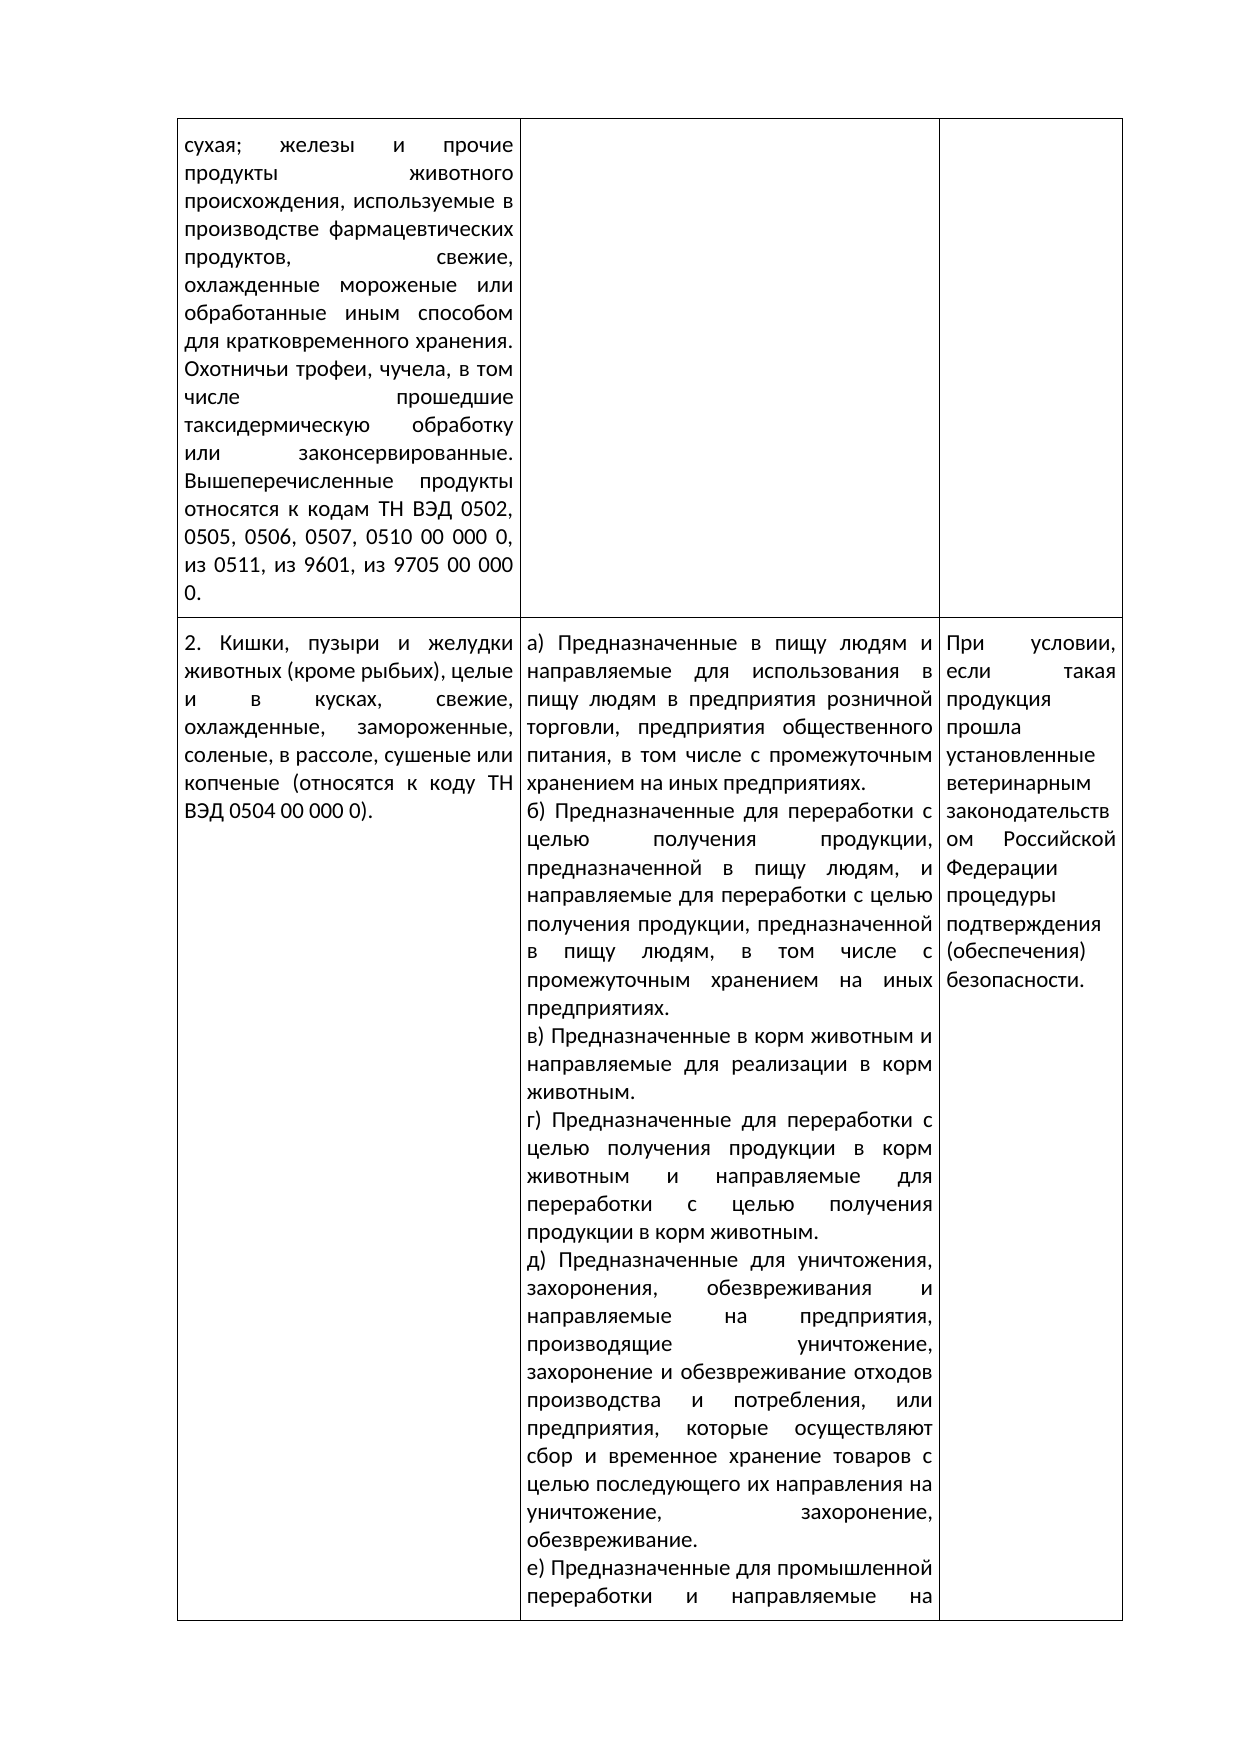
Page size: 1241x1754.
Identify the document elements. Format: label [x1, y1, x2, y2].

table_cell [178, 119, 520, 617]
table_cell [521, 618, 939, 1620]
table_cell [940, 618, 1122, 1620]
table_cell [940, 119, 1122, 617]
table_cell [178, 618, 520, 1620]
table_cell [521, 119, 939, 617]
